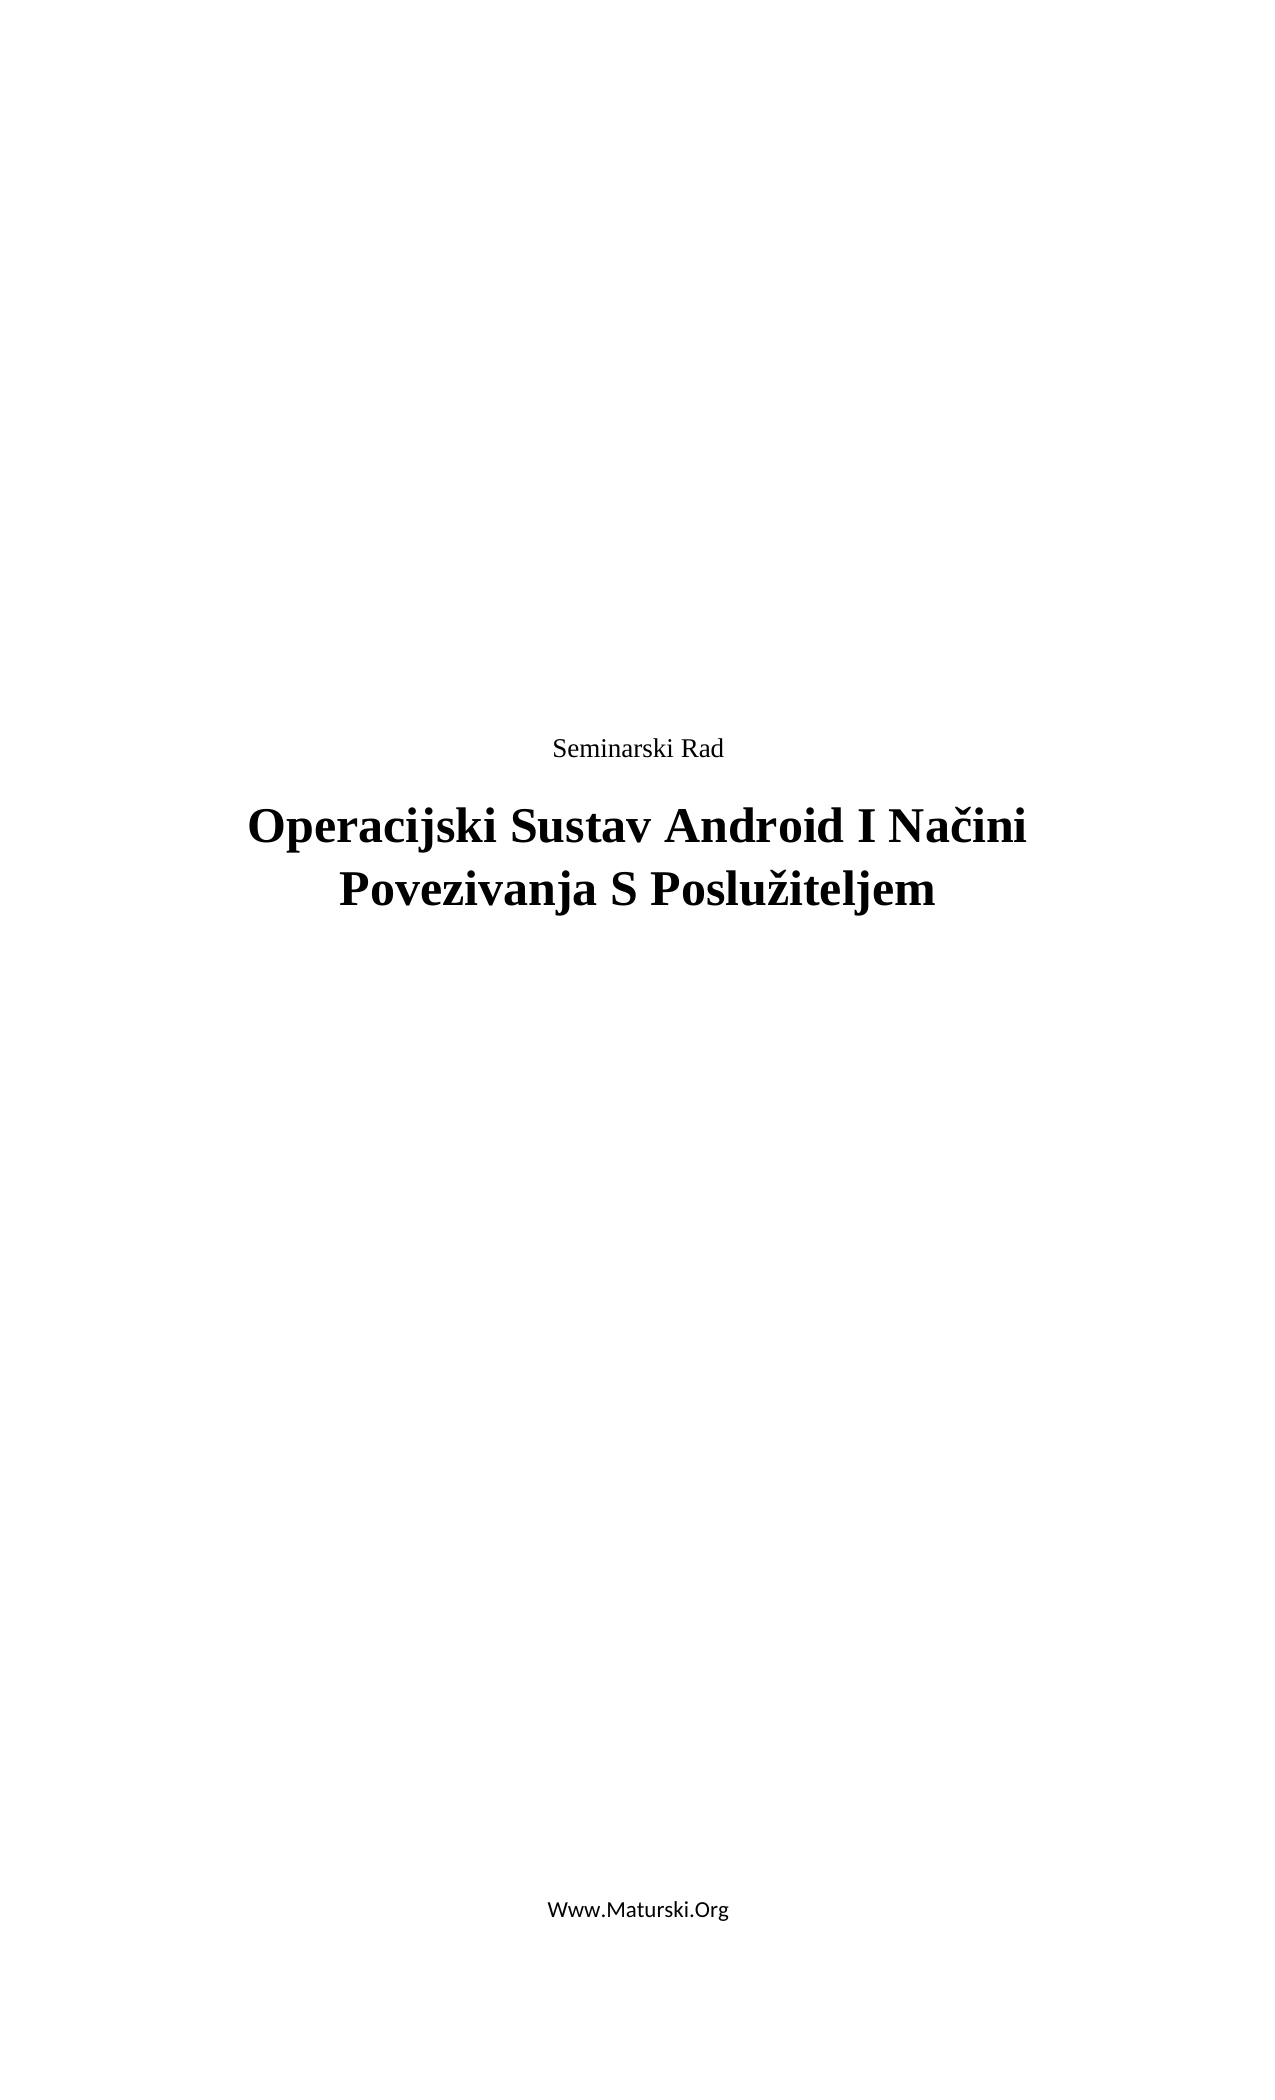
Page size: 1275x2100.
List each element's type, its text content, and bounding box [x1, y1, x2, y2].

text Www.Maturski.Org [228, 1895, 1047, 1923]
text Operacijski Sustav Android I Načini Povezivanja S Poslužiteljem [228, 793, 1047, 918]
text Seminarski Rad [228, 733, 1047, 764]
